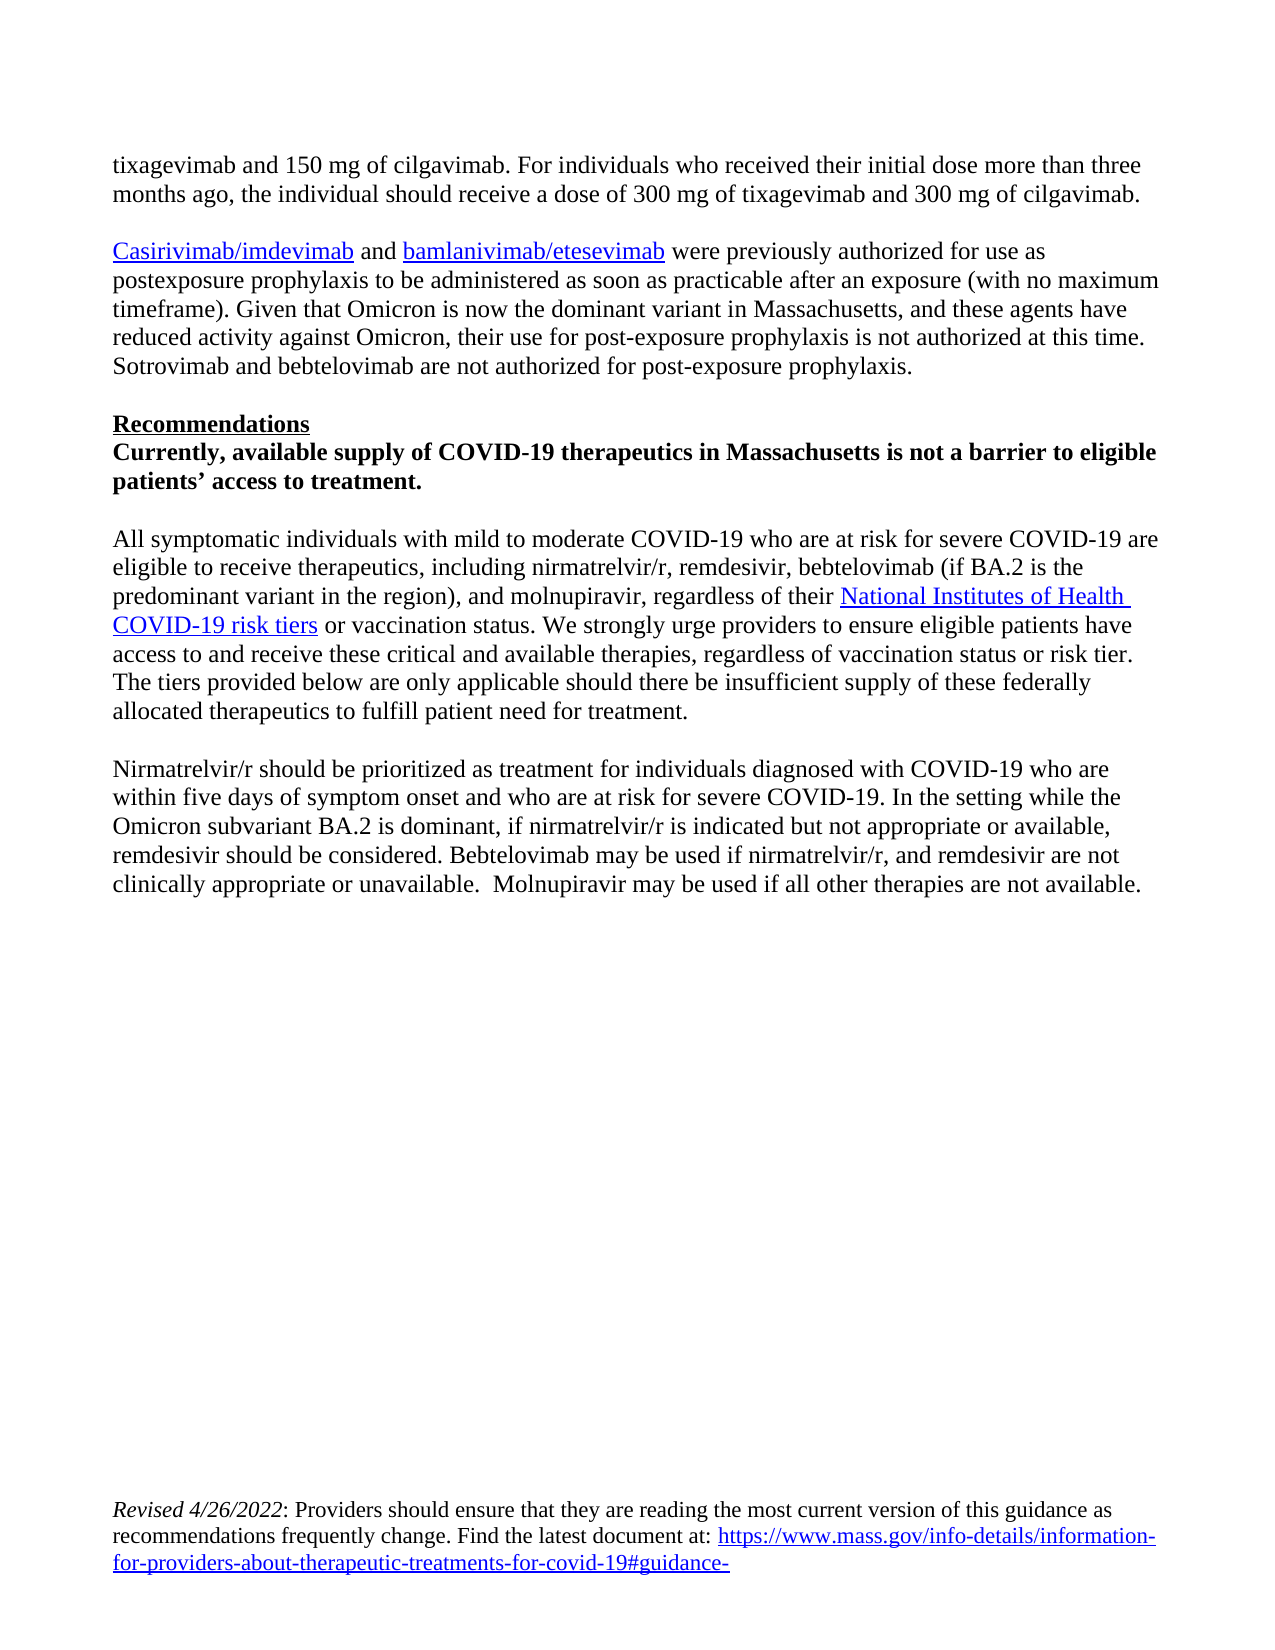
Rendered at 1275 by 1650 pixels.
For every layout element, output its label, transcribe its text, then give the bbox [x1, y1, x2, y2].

text Recommendations [112, 409, 1162, 437]
text Casirivimab/imdevimab and bamlanivimab/etesevimab were previously authorized for use as postexposure prophylaxis to be administered as soon as practicable after an exposure (with no maximum timeframe). Given that Omicron is now the dominant variant in Massachusetts, and these agents have reduced activity against Omicron, their use for post-exposure prophylaxis is not authorized at this time. Sotrovimab and bebtelovimab are not authorized for post-exposure prophylaxis. [112, 236, 1162, 380]
text Currently, available supply of COVID-19 therapeutics in Massachusetts is not a barrier to eligible patients’ access to treatment. [112, 437, 1162, 495]
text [112, 150, 1162, 207]
text Nirmatrelvir/r should be prioritized as treatment for individuals diagnosed with COVID-19 who are within five days of symptom onset and who are at risk for severe COVID-19. In the setting while the Omicron subvariant BA.2 is dominant, if nirmatrelvir/r is indicated but not appropriate or available, remdesivir should be considered. Bebtelovimab may be used if nirmatrelvir/r, and remdesivir are not clinically appropriate or unavailable. Molnupiravir may be used if all other therapies are not available. [112, 754, 1162, 897]
text All symptomatic individuals with mild to moderate COVID-19 who are at risk for severe COVID-19 are eligible to receive therapeutics, including nirmatrelvir/r, remdesivir, bebtelovimab (if BA.2 is the predominant variant in the region), and molnupiravir, regardless of their National Institutes of Health COVID-19 risk tiers or vaccination status. We strongly urge providers to ensure eligible patients have access to and receive these critical and available therapies, regardless of vaccination status or risk tier. The tiers provided below are only applicable should there be insufficient supply of these federally allocated therapeutics to fulfill patient need for treatment. [112, 524, 1162, 725]
